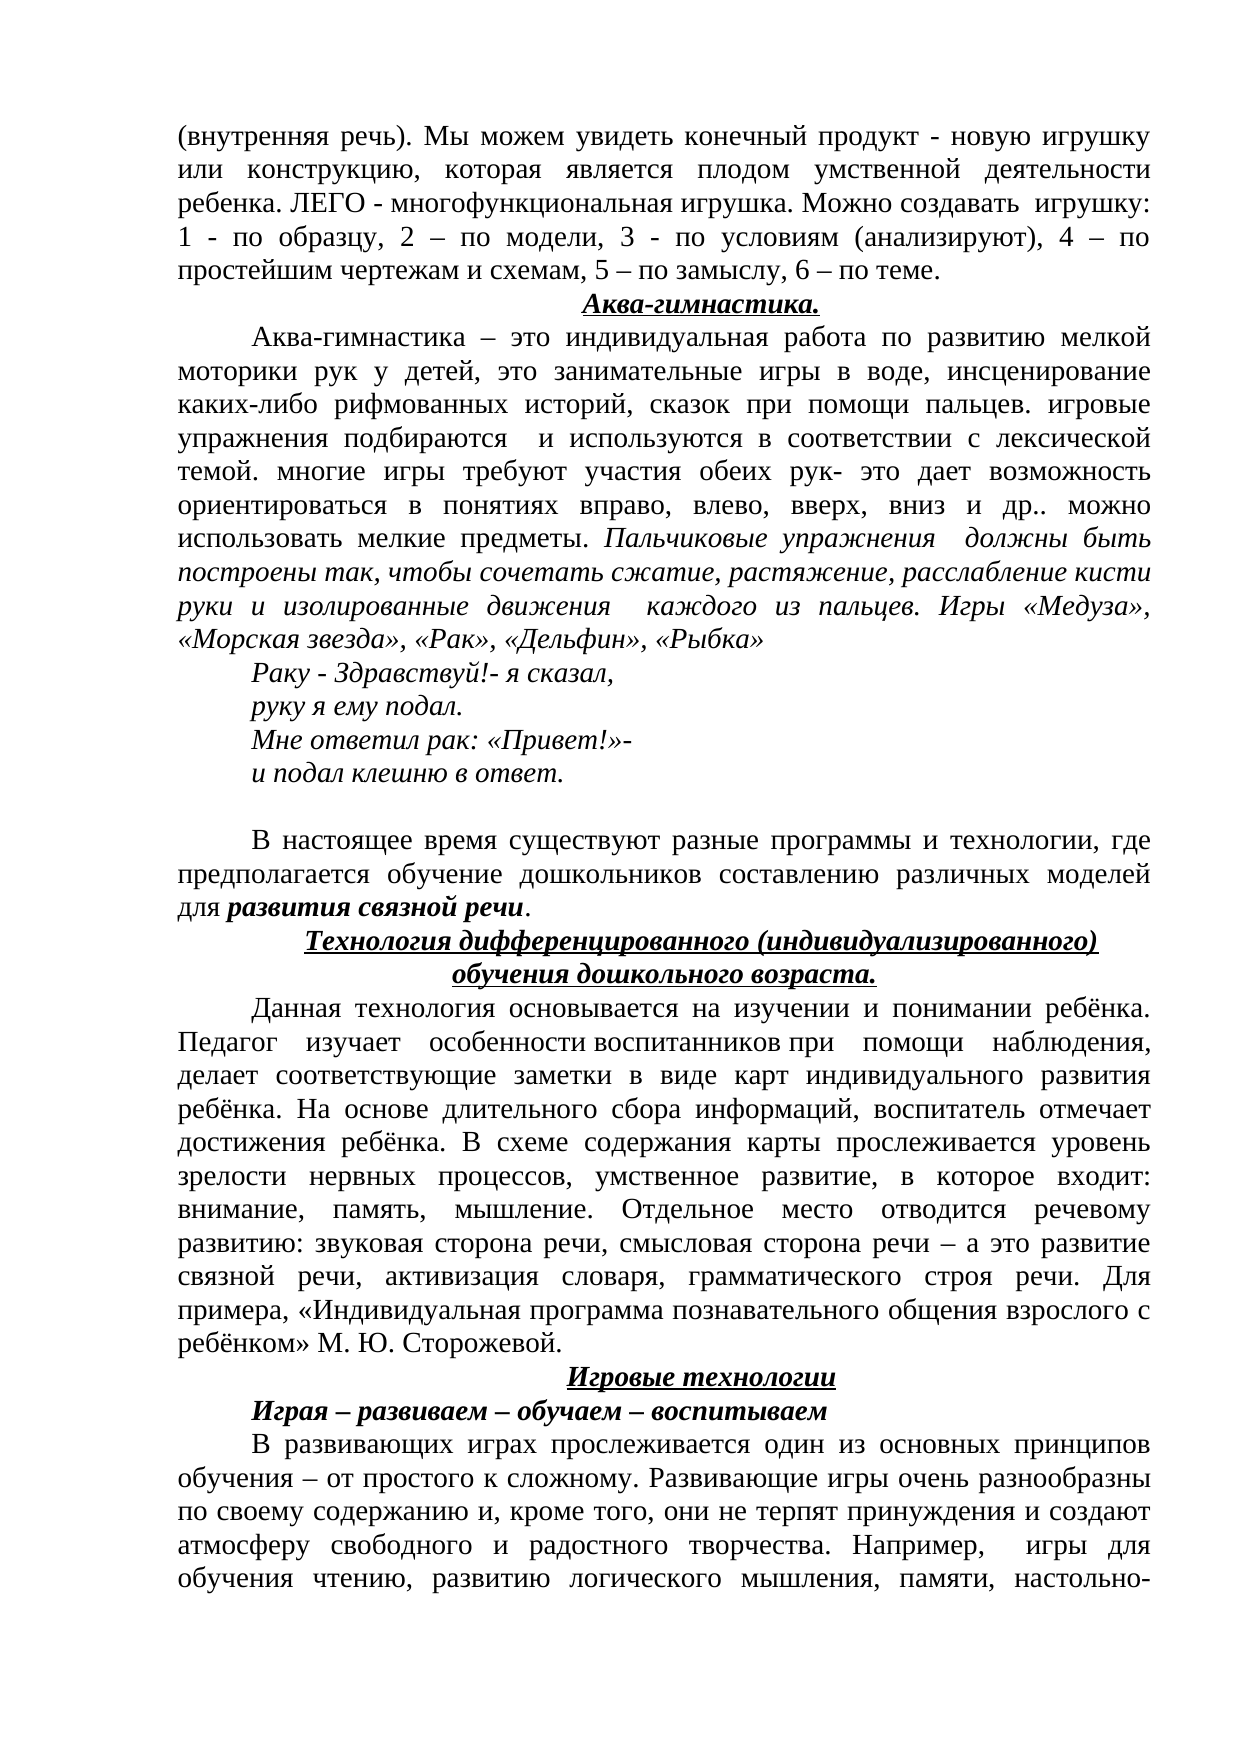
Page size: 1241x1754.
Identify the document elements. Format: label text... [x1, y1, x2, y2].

text Данная технология основывается на изучении и понимании ребёнка. Педагог изучает особенности воспитанников при помощи наблюдения, делает соответствующие заметки в виде карт индивидуального развития ребёнка. На основе длительного сбора информаций, воспитатель отмечает достижения ребёнка. В схеме содержания карты прослеживается уровень зрелости нервных процессов, умственное развитие, в которое входит: внимание, память, мышление. Отдельное место отводится речевому развитию: звуковая сторона речи, смысловая сторона речи – а это развитие связной речи, активизация словаря, грамматического строя речи. Для примера, «Индивидуальная программа познавательного общения взрослого с ребёнком» М. Ю. Сторожевой. [177, 990, 1152, 1359]
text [177, 1426, 1152, 1594]
text Аква-гимнастика. [177, 286, 1152, 319]
text Играя – развиваем – обучаем – воспитываем [177, 1393, 1152, 1426]
text Мне ответил рак: «Привет!»- [177, 722, 1152, 755]
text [177, 118, 1152, 286]
text В настоящее время существуют разные программы и технологии, где предполагается обучение дошкольников составлению различных моделей для развития связной речи. [177, 822, 1152, 923]
text Технология дифференцированного (индивидуализированного) обучения дошкольного возраста. [177, 923, 1152, 990]
text руку я ему подал. [177, 688, 1152, 722]
text Игровые технологии [177, 1359, 1152, 1393]
text Аква-гимнастика – это индивидуальная работа по развитию мелкой моторики рук у детей, это занимательные игры в воде, инсценирование каких-либо рифмованных историй, сказок при помощи пальцев. игровые упражнения подбираются и используются в соответствии с лексической темой. многие игры требуют участия обеих рук- это дает возможность ориентироваться в понятиях вправо, влево, вверх, вниз и др.. можно использовать мелкие предметы. Пальчиковые упражнения должны быть построены так, чтобы сочетать сжатие, растяжение, расслабление кисти руки и изолированные движения каждого из пальцев. Игры «Медуза», «Морская звезда», «Рак», «Дельфин», «Рыбка» [177, 319, 1152, 655]
text Раку - Здравствуй!- я сказал, [177, 655, 1152, 688]
text и подал клешню в ответ. [177, 755, 1152, 789]
